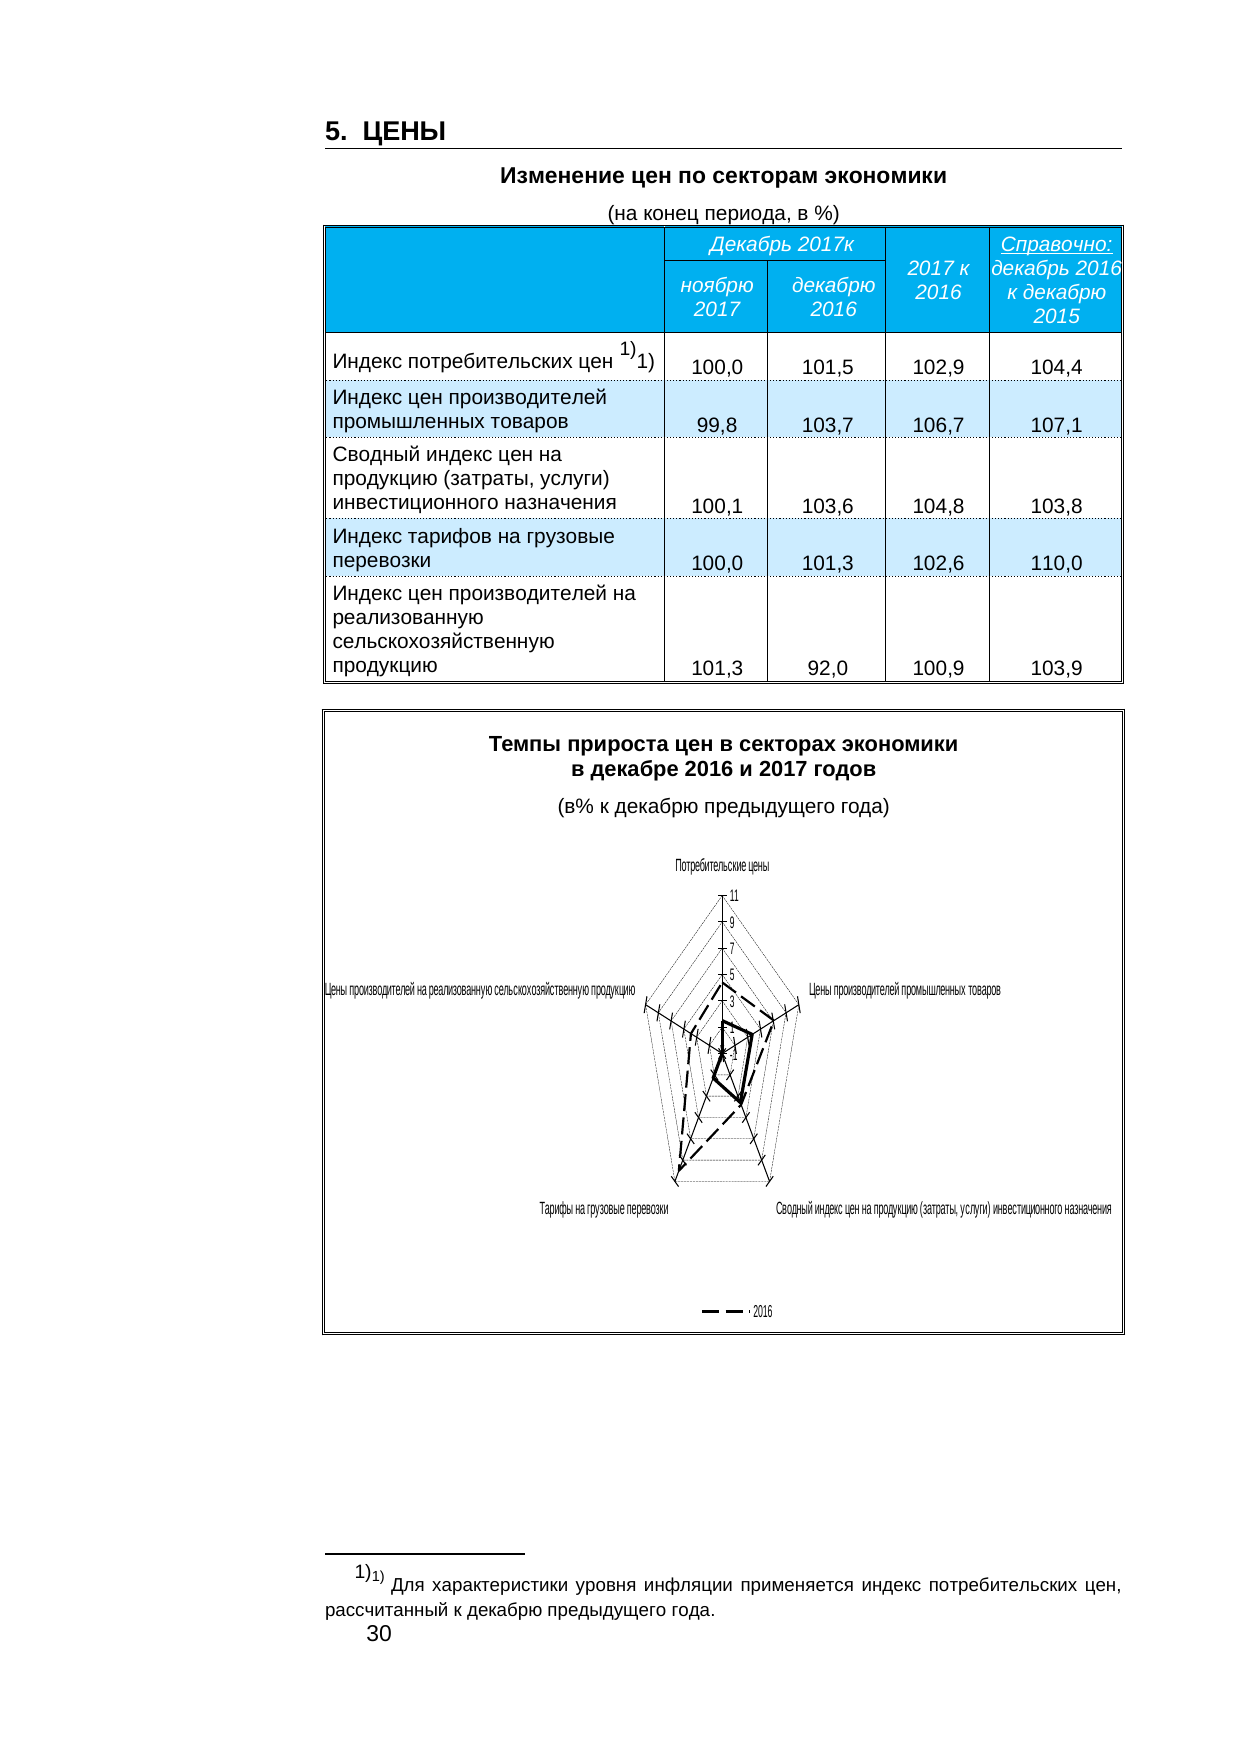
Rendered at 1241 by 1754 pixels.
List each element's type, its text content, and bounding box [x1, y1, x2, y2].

table_cell 92,0 [768, 576, 885, 681]
table_cell 103,7 [768, 380, 885, 437]
subtitle Цены [325, 115, 1122, 148]
text Темпы прироста цен в секторах экономики в декабре 2016 и 2017 годов [325, 712, 1122, 772]
table_cell 101,3 [665, 576, 767, 681]
table_cell 103,9 [990, 576, 1121, 681]
table_cell декабрю 2016 [768, 261, 885, 332]
table_cell 100,0 [665, 333, 767, 380]
table_cell ноябрю 2017 [665, 261, 767, 332]
text (на конец периода, в %) [325, 201, 1122, 224]
table_cell 101,5 [768, 333, 885, 380]
table_header Справочно: декабрь 2016 к декабрю 2015 [990, 228, 1121, 332]
table_cell 104,8 [886, 437, 989, 518]
table_cell 102,6 [886, 518, 989, 576]
text Изменение цен по секторам экономики [325, 162, 1122, 188]
table_cell Индекс цен производителей на реализованную сельскохозяйственную продукцию [326, 576, 664, 681]
table_header [326, 228, 664, 332]
table_cell 106,7 [886, 380, 989, 437]
table_cell Индекс потребительских цен 1) [326, 333, 664, 380]
table_cell Индекс тарифов на грузовые перевозки [326, 518, 664, 576]
table_cell 107,1 [990, 380, 1121, 437]
table_cell Сводный индекс цен на продукцию (затраты, услуги) инвестиционного назначения [326, 437, 664, 518]
table_cell 102,9 [886, 333, 989, 380]
table_cell 101,3 [768, 518, 885, 576]
table_cell 100,1 [665, 437, 767, 518]
table_cell 110,0 [990, 518, 1121, 576]
table_cell 103,8 [990, 437, 1121, 518]
table_cell Индекс цен производителей промышленных товаров [326, 380, 664, 437]
table_cell 100,0 [665, 518, 767, 576]
table_cell 100,9 [886, 576, 989, 681]
table_header Декабрь 2017к [665, 228, 885, 260]
table_cell 104,4 [990, 333, 1121, 380]
table_cell 103,6 [768, 437, 885, 518]
table_cell 99,8 [665, 380, 767, 437]
text (в% к декабрю предыдущего года) [325, 772, 1122, 818]
table_header 2017 к 2016 [886, 228, 989, 332]
